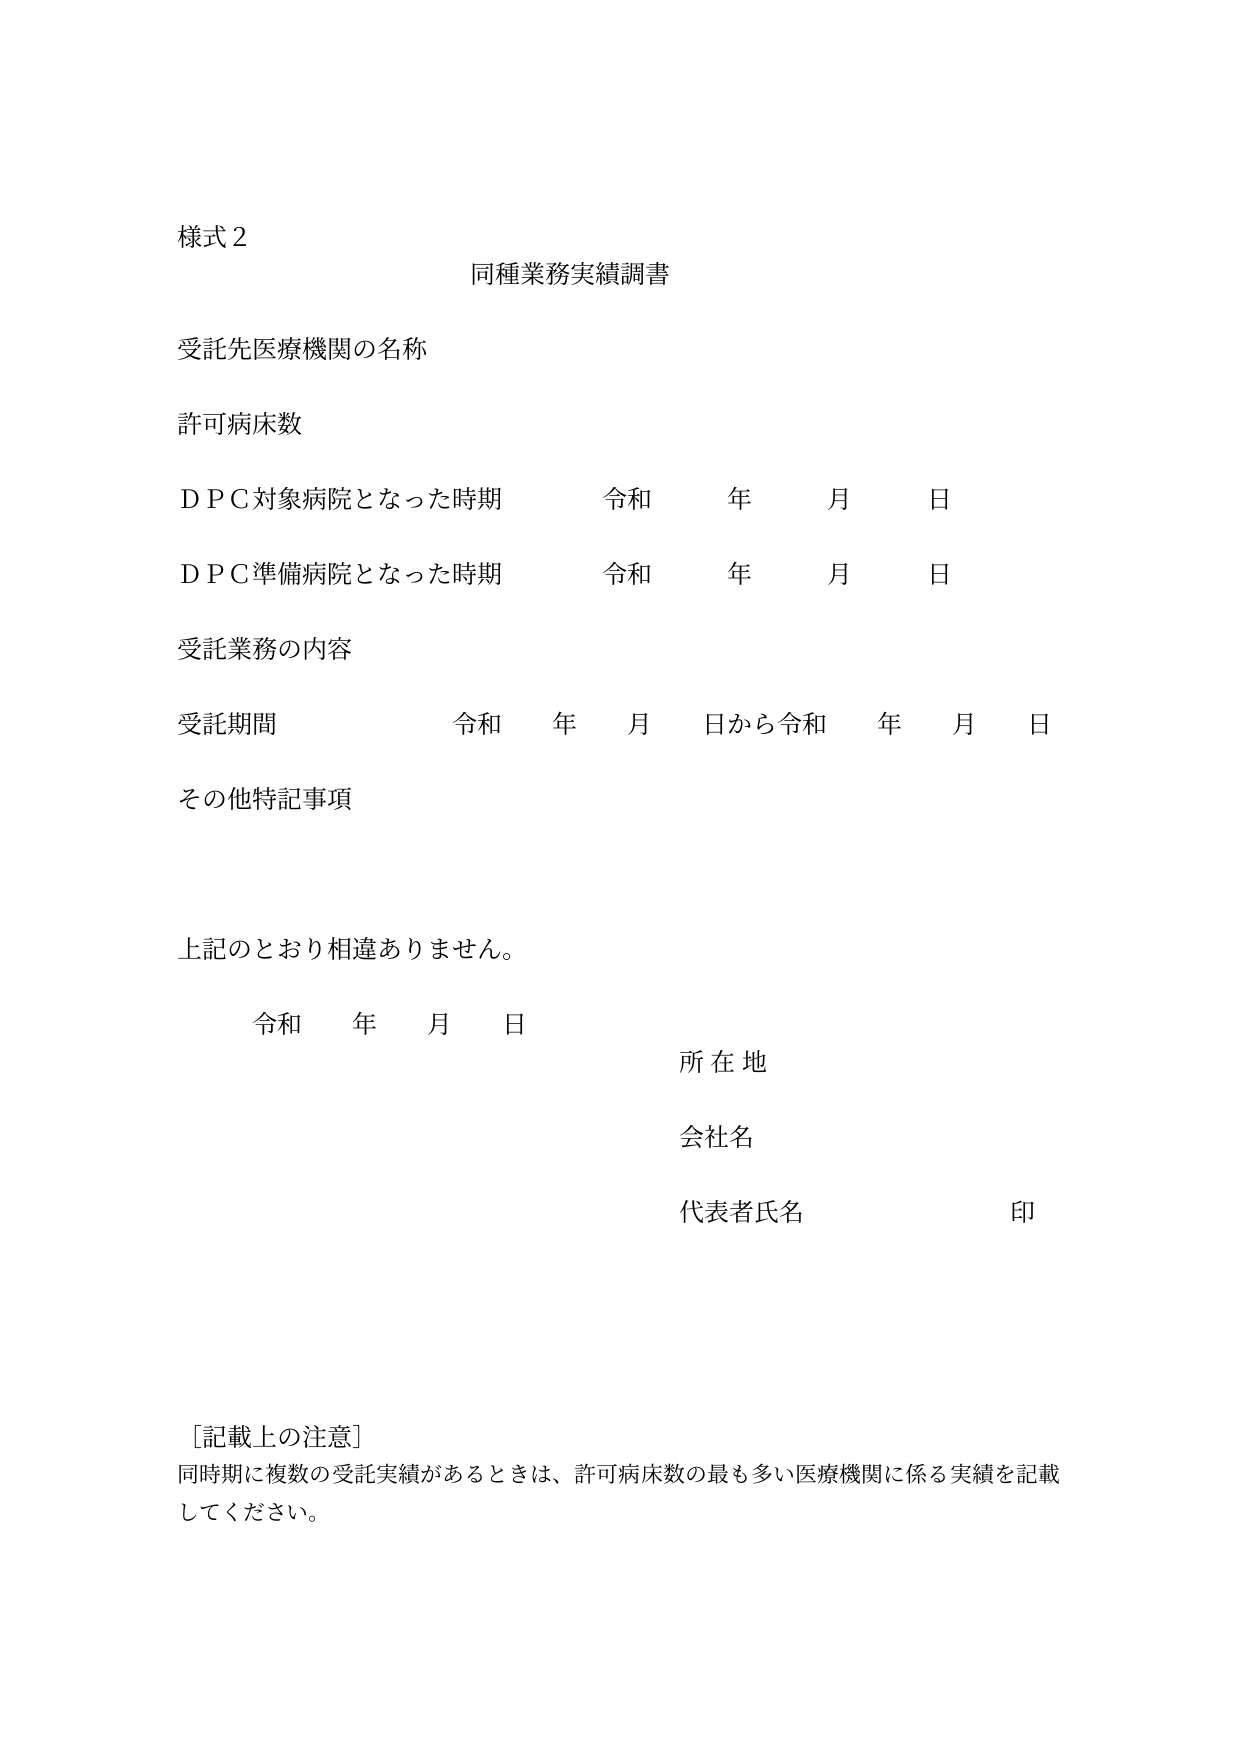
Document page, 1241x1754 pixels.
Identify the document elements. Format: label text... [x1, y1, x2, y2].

text ＤＰＣ準備病院となった時期 令和 年 月 日 [177, 554, 1063, 592]
text ［記載上の注意］ [177, 1417, 1063, 1454]
text 受託先医療機関の名称 [177, 329, 1063, 367]
text 上記のとおり相違ありません。 [177, 929, 1063, 967]
text ＤＰＣ対象病院となった時期 令和 年 月 日 [177, 479, 1063, 517]
text 令和 年 月 日 [177, 1004, 1063, 1042]
text 許可病床数 [177, 404, 1063, 442]
text 受託業務の内容 [177, 629, 1063, 667]
text 同時期に複数の受託実績があるときは、許可病床数の最も多い医療機関に係る実績を記載してください。 [177, 1454, 1063, 1529]
text その他特記事項 [177, 779, 1063, 817]
text 同種業務実績調書 [177, 254, 963, 292]
text 代表者氏名 印 [177, 1192, 1063, 1229]
text 会社名 [177, 1117, 1063, 1154]
text 様式２ [177, 217, 1063, 254]
text 所 在 地 [177, 1042, 1063, 1079]
text 受託期間 令和 年 月 日から令和 年 月 日 [177, 704, 1063, 742]
